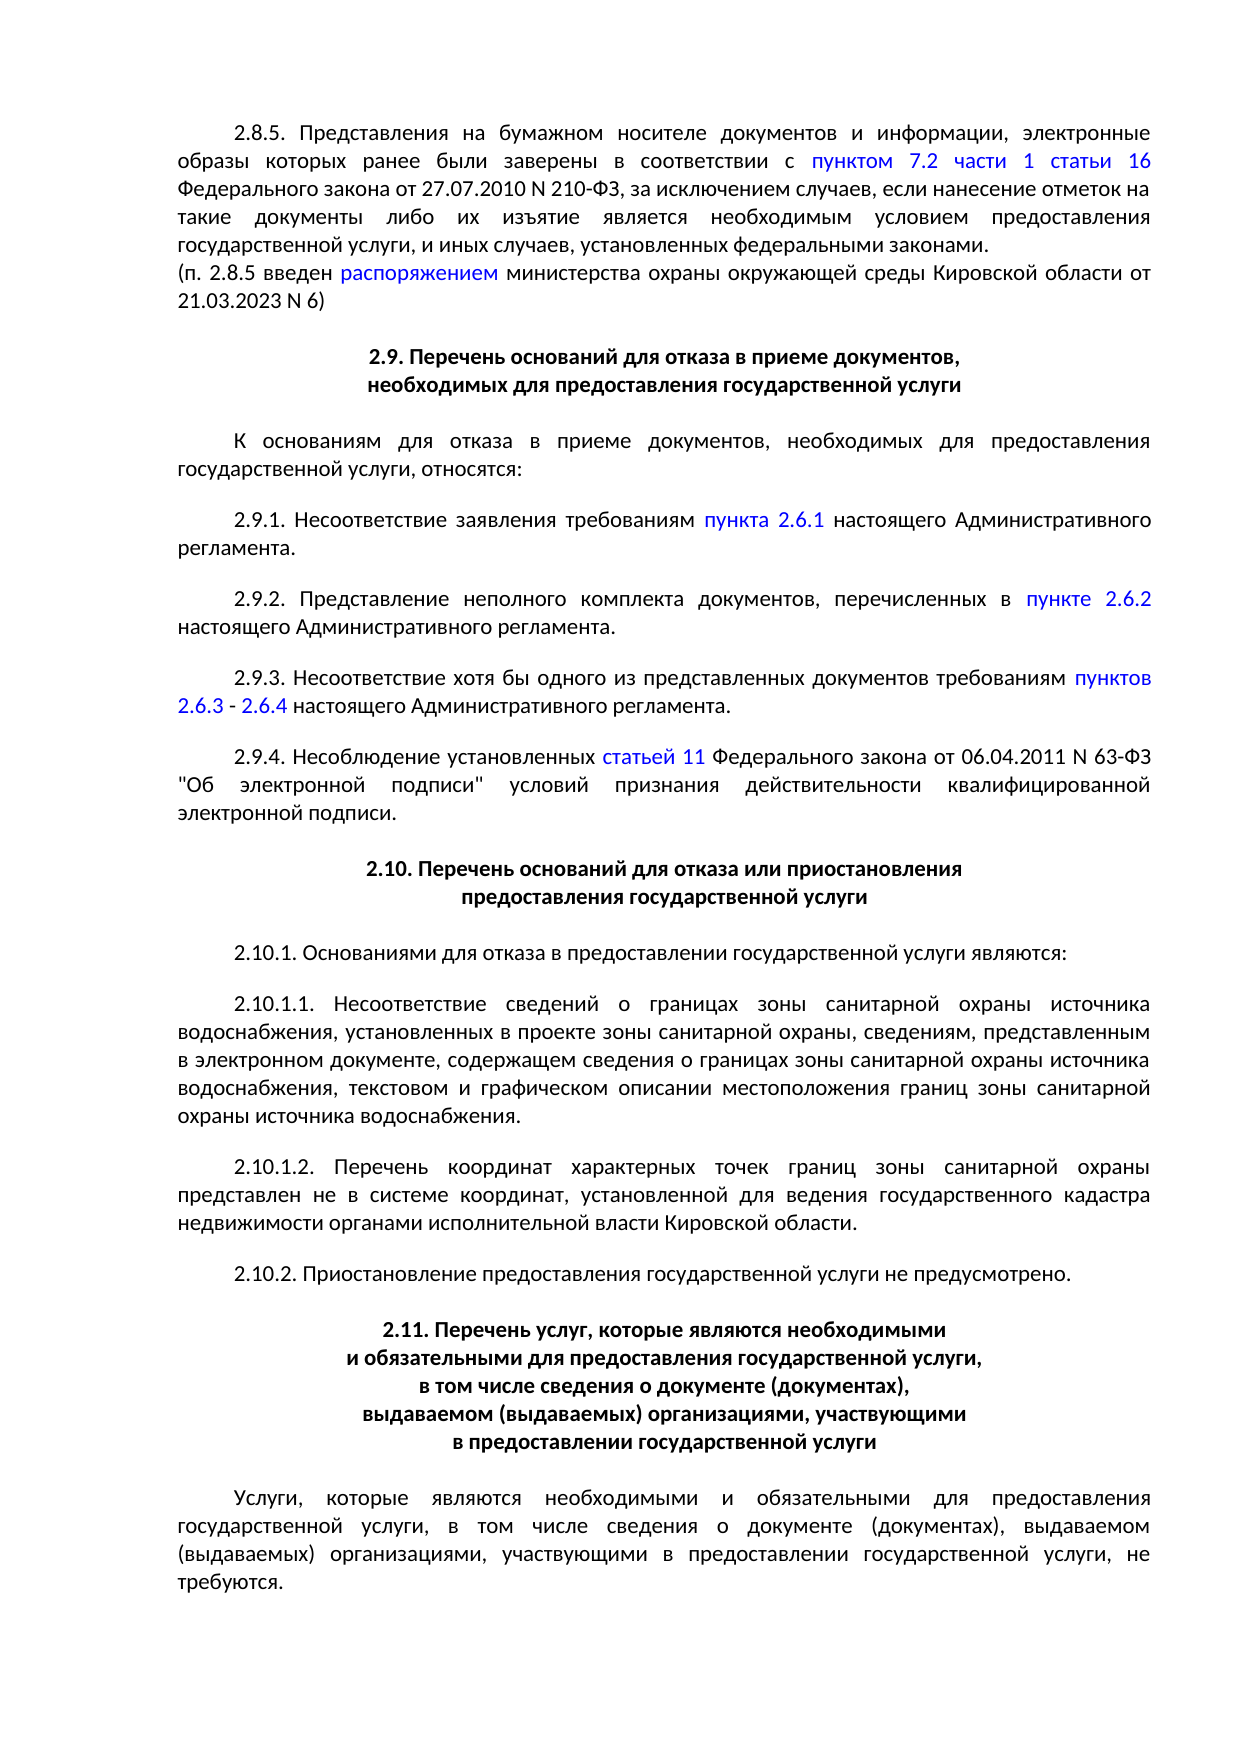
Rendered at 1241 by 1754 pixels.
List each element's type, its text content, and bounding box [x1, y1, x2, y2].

text 2.10.2. Приостановление предоставления государственной услуги не предусмотрено. [177, 1259, 1152, 1287]
text 2.10.1.2. Перечень координат характерных точек границ зоны санитарной охраны представлен не в системе координат, установленной для ведения государственного кадастра недвижимости органами исполнительной власти Кировской области. [177, 1152, 1152, 1236]
title 2.11. Перечень услуг, которые являются необходимыми [177, 1315, 1152, 1343]
text 2.10.1.1. Несоответствие сведений о границах зоны санитарной охраны источника водоснабжения, установленных в проекте зоны санитарной охраны, сведениям, представленным в электронном документе, содержащем сведения о границах зоны санитарной охраны источника водоснабжения, текстовом и графическом описании местоположения границ зоны санитарной охраны источника водоснабжения. [177, 989, 1152, 1129]
text 2.9.4. Несоблюдение установленных статьей 11 Федерального закона от 06.04.2011 N 63-ФЗ "Об электронной подписи" условий признания действительности квалифицированной электронной подписи. [177, 742, 1152, 826]
title предоставления государственной услуги [177, 882, 1152, 910]
text (п. 2.8.5 введен распоряжением министерства охраны окружающей среды Кировской области от 21.03.2023 N 6) [177, 258, 1152, 314]
text 2.9.1. Несоответствие заявления требованиям пункта 2.6.1 настоящего Административного регламента. [177, 505, 1152, 561]
title 2.10. Перечень оснований для отказа или приостановления [177, 854, 1152, 882]
title 2.9. Перечень оснований для отказа в приеме документов, [177, 342, 1152, 370]
title в том числе сведения о документе (документах), [177, 1371, 1152, 1399]
text 2.9.3. Несоответствие хотя бы одного из представленных документов требованиям пунктов 2.6.3 - 2.6.4 настоящего Административного регламента. [177, 663, 1152, 719]
title в предоставлении государственной услуги [177, 1427, 1152, 1455]
title выдаваемом (выдаваемых) организациями, участвующими [177, 1399, 1152, 1427]
text К основаниям для отказа в приеме документов, необходимых для предоставления государственной услуги, относятся: [177, 426, 1152, 482]
text 2.8.5. Представления на бумажном носителе документов и информации, электронные образы которых ранее были заверены в соответствии с пунктом 7.2 части 1 статьи 16 Федерального закона от 27.07.2010 N 210-ФЗ, за исключением случаев, если нанесение отметок на такие документы либо их изъятие является необходимым условием предоставления государственной услуги, и иных случаев, установленных федеральными законами. [177, 118, 1152, 258]
text 2.10.1. Основаниями для отказа в предоставлении государственной услуги являются: [177, 938, 1152, 966]
title необходимых для предоставления государственной услуги [177, 370, 1152, 398]
text 2.9.2. Представление неполного комплекта документов, перечисленных в пункте 2.6.2 настоящего Административного регламента. [177, 584, 1152, 640]
title и обязательными для предоставления государственной услуги, [177, 1343, 1152, 1371]
text Услуги, которые являются необходимыми и обязательными для предоставления государственной услуги, в том числе сведения о документе (документах), выдаваемом (выдаваемых) организациями, участвующими в предоставлении государственной услуги, не требуются. [177, 1483, 1152, 1596]
